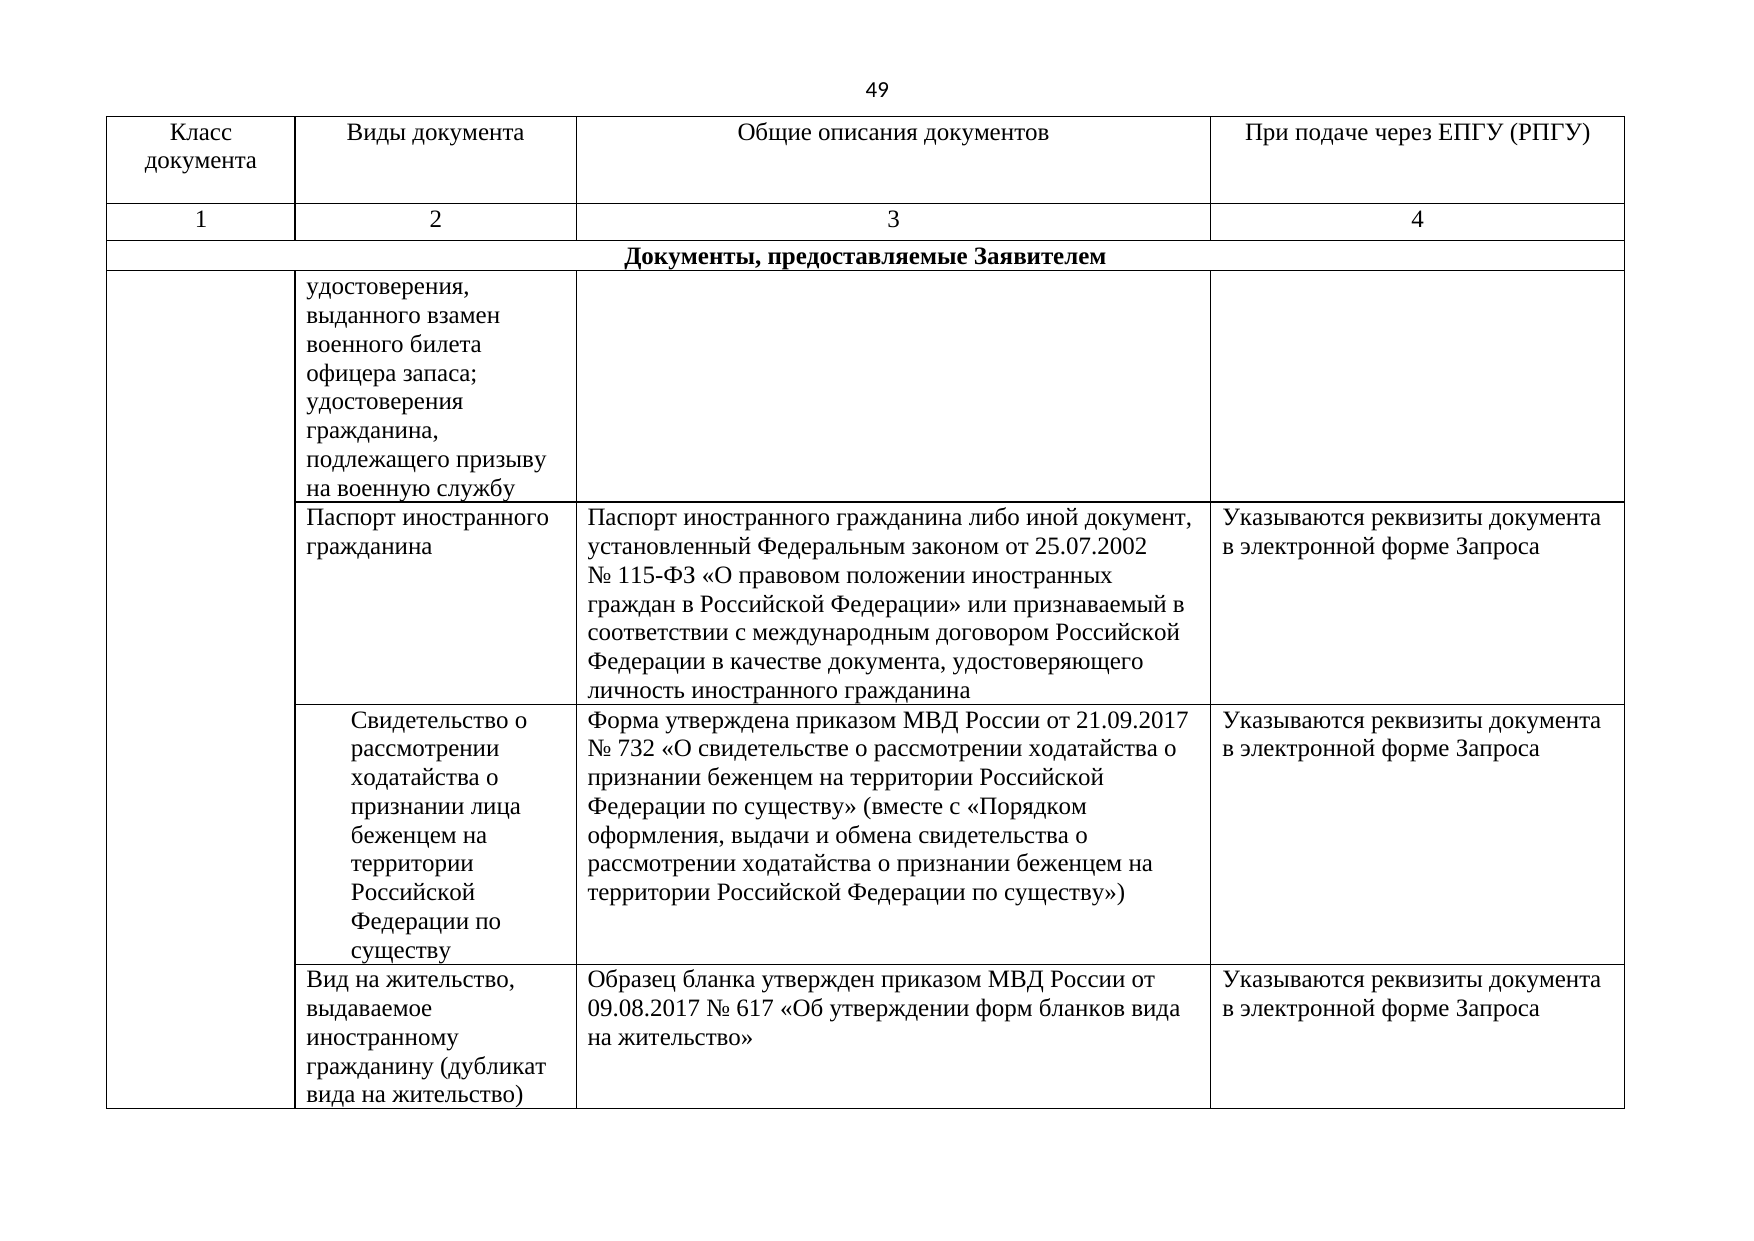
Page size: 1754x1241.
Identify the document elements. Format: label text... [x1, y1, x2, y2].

table_header Виды документа [296, 117, 576, 203]
table_cell Паспорт иностранного гражданина либо иной документ, установленный Федеральным законом от 25.07.2002 № 115-ФЗ «О правовом положении иностранных граждан в Российской Федерации» или признаваемый в соответствии с международным договором Российской Федерации в качестве документа, удостоверяющего личность иностранного гражданина [577, 503, 1210, 704]
table_header Класс документа [107, 117, 294, 203]
table_cell Свидетельство о рассмотрении ходатайства о признании лица беженцем на территории Российской Федерации по существу [296, 705, 576, 963]
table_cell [296, 271, 576, 501]
table_cell Указываются реквизиты документа в электронной форме Запроса [1211, 503, 1624, 704]
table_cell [577, 965, 1210, 1108]
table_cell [577, 271, 1210, 501]
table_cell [1211, 965, 1624, 1108]
table_cell 3 [577, 204, 1210, 240]
table_header При подаче через ЕПГУ (РПГУ) [1211, 117, 1624, 203]
table_cell Указываются реквизиты документа в электронной форме Запроса [1211, 705, 1624, 963]
table_header Общие описания документов [577, 117, 1210, 203]
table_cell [1211, 271, 1624, 501]
table_cell 4 [1211, 204, 1624, 240]
table_cell 1 [107, 204, 294, 240]
table_cell Форма утверждена приказом МВД России от 21.09.2017 № 732 «О свидетельстве о рассмотрении ходатайства о признании беженцем на территории Российской Федерации по существу» (вместе с «Порядком оформления, выдачи и обмена свидетельства о рассмотрении ходатайства о признании беженцем на территории Российской Федерации по существу») [577, 705, 1210, 963]
table_cell 2 [296, 204, 576, 240]
table_cell Документы, предоставляемые Заявителем [107, 241, 1624, 270]
table_cell Вид на жительство, выдаваемое иностранному гражданину (дубликат вида на жительство) [296, 965, 576, 1108]
table_cell Паспорт иностранного гражданина [296, 503, 576, 704]
